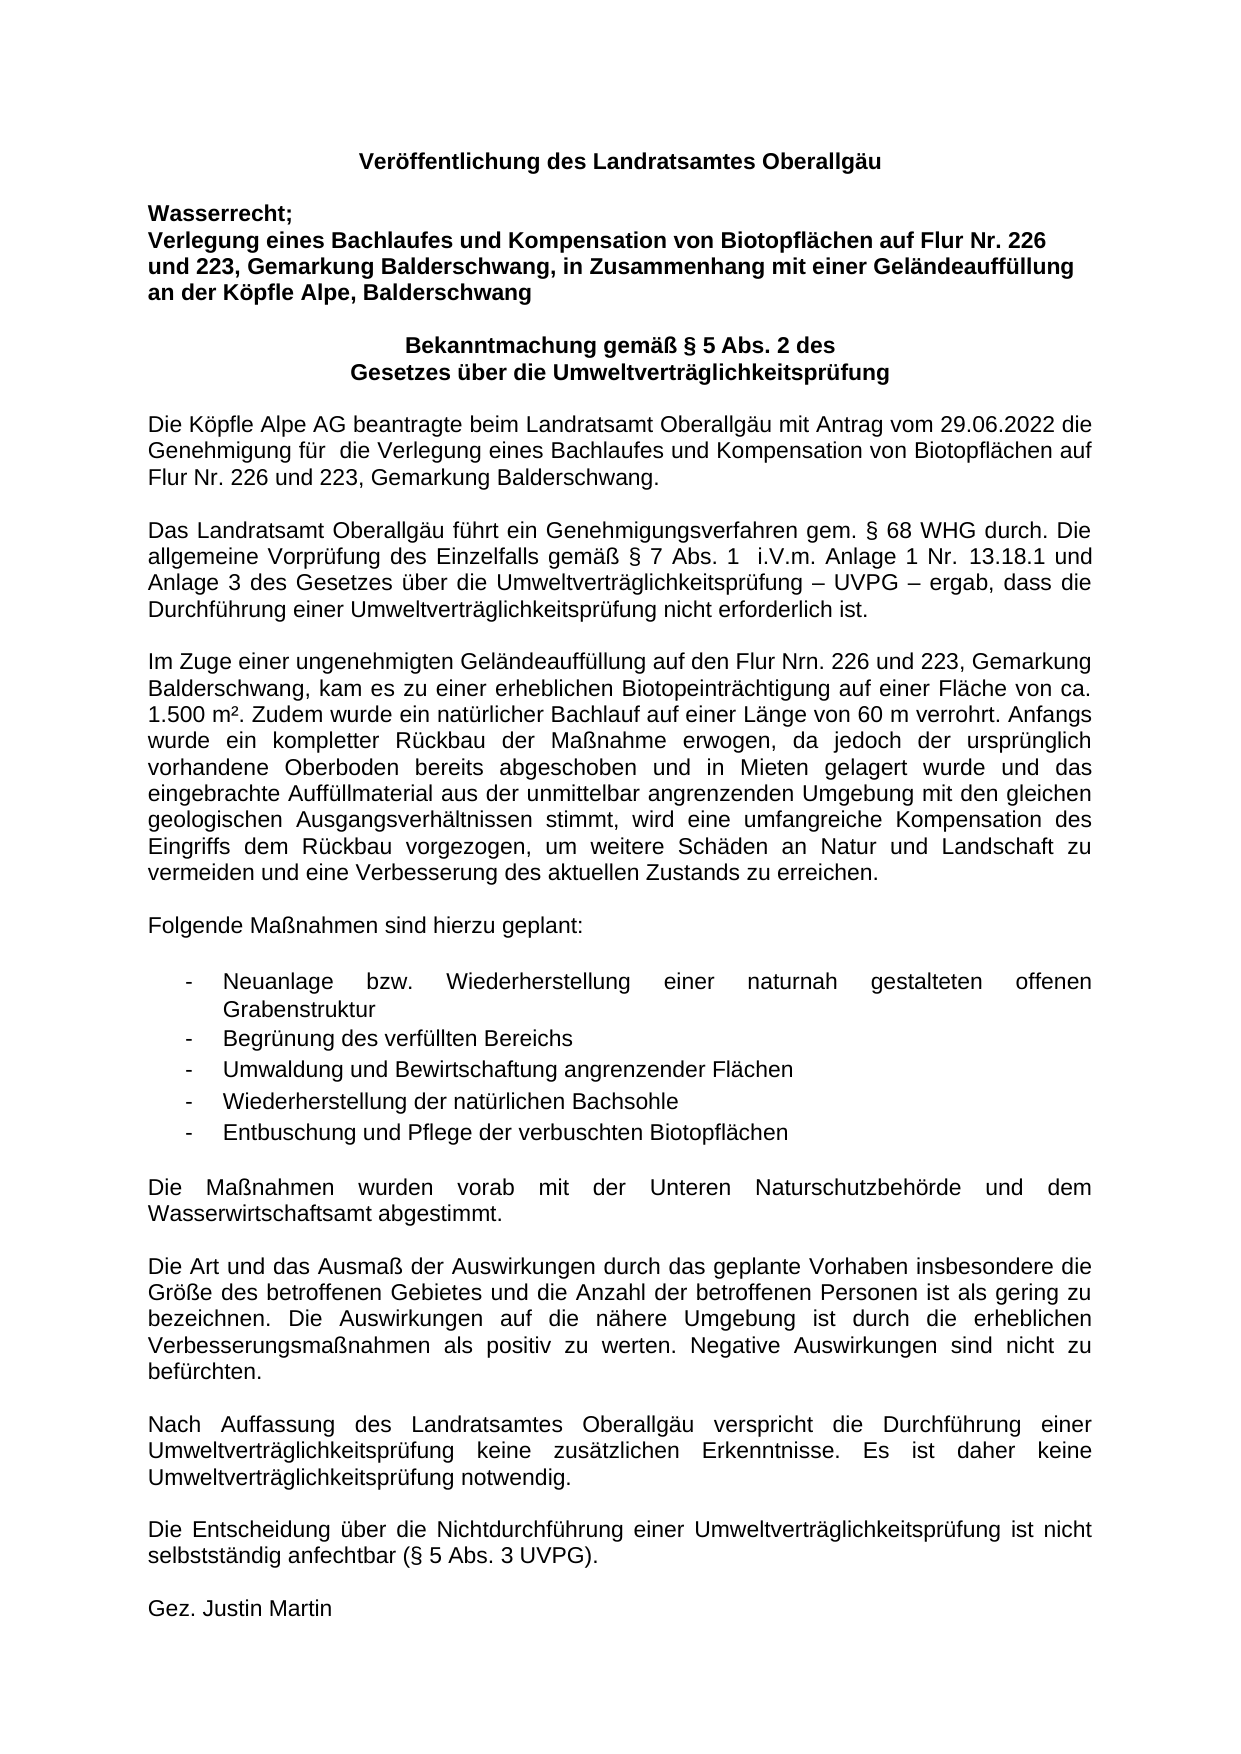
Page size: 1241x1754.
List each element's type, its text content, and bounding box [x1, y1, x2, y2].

text Die Art und das Ausmaß der Auswirkungen durch das geplante Vorhaben insbesondere die Größe des betroffenen Gebietes und die Anzahl der betroffenen Personen ist als gering zu bezeichnen. Die Auswirkungen auf die nähere Umgebung ist durch die erheblichen Verbesserungsmaßnahmen als positiv zu werten. Negative Auswirkungen sind nicht zu befürchten. [148, 1253, 1093, 1384]
text Gez. Justin Martin [148, 1595, 1093, 1622]
list Entbuschung und Pflege der verbuschten Biotopflächen [185, 1116, 1093, 1147]
text Die Köpfle Alpe AG beantragte beim Landratsamt Oberallgäu mit Antrag vom 29.06.2022 die Genehmigung die Verlegung eines Bachlaufes und Kompensation von Biotopflächen auf Flur Nr. 226 und 223, Gemarkung Balderschwang. [148, 411, 1093, 490]
text Das Landratsamt Oberallgäu führt ein Genehmigungsverfahren gem. § 68 WHG durch. Die allgemeine Vorprüfung des Einzelfalls gemäß § 7 Abs. 1 i.V.m. Anlage 1 Nr. und Anlage 3 des Gesetzes über die Umweltverträglichkeitsprüfung – UVPG – ergab, dass die Durchführung einer Umweltverträglichkeitsprüfung nicht erforderlich ist. [148, 517, 1093, 622]
text Wasserrecht; [148, 200, 1093, 227]
text Verlegung eines Bachlaufes und Kompensation von Biotopflächen auf Flur Nr. 226 und 223, Gemarkung Balderschwang, in Zusammenhang mit einer Geländeauffüllung an der Köpfle Alpe, Balderschwang [148, 227, 1093, 306]
text Bekanntmachung gemäß § 5 Abs. 2 des [148, 332, 1093, 358]
text Im Zuge einer ungenehmigten Geländeauffüllung auf den Flur Nrn. 226 und 223, Gemarkung Balderschwang, kam es zu einer erheblichen Biotopeinträchtigung auf einer Fläche von ca. 1.500 m². Zudem wurde ein natürlicher Bachlauf auf einer Länge von 60 m verrohrt. Anfangs wurde ein kompletter Rückbau der Maßnahme erwogen, da jedoch der ursprünglich vorhandene Oberboden bereits abgeschoben und in Mieten gelagert wurde und das eingebrachte Auffüllmaterial aus der unmittelbar angrenzenden Umgebung mit den gleichen geologischen Ausgangsverhältnissen stimmt, wird eine umfangreiche Kompensation des Eingriffs dem Rückbau vorgezogen, um weitere Schäden an Natur und Landschaft zu vermeiden und eine Verbesserung des aktuellen Zustands zu erreichen. [148, 648, 1093, 886]
text Die Entscheidung über die Nichtdurchführung einer Umweltverträglichkeitsprüfung ist nicht selbstständig anfechtbar (§ 5 Abs. 3 UVPG). [148, 1516, 1093, 1569]
list Begrünung des verfüllten Bereichs [185, 1022, 1093, 1053]
text Gesetzes über die Umweltverträglichkeitsprüfung [148, 358, 1093, 385]
text Veröffentlichung des Landratsamtes Oberallgäu [148, 148, 1093, 174]
list Umwaldung und Bewirtschaftung angrenzender Flächen [185, 1053, 1093, 1085]
list Neuanlage bzw. Wiederherstellung einer naturnah gestalteten offenen Grabenstruktur [185, 964, 1093, 1022]
text Folgende Maßnahmen sind hierzu geplant: [148, 912, 1093, 938]
list Wiederherstellung der natürlichen Bachsohle [185, 1085, 1093, 1116]
text Die Maßnahmen wurden vorab mit der Unteren Naturschutzbehörde und dem Wasserwirtschaftsamt abgestimmt. [148, 1173, 1093, 1226]
text Nach Auffassung des Landratsamtes Oberallgäu verspricht die Durchführung einer Umweltverträglichkeitsprüfung keine zusätzlichen Erkenntnisse. Es ist daher keine Umweltverträglichkeitsprüfung notwendig. [148, 1411, 1093, 1490]
